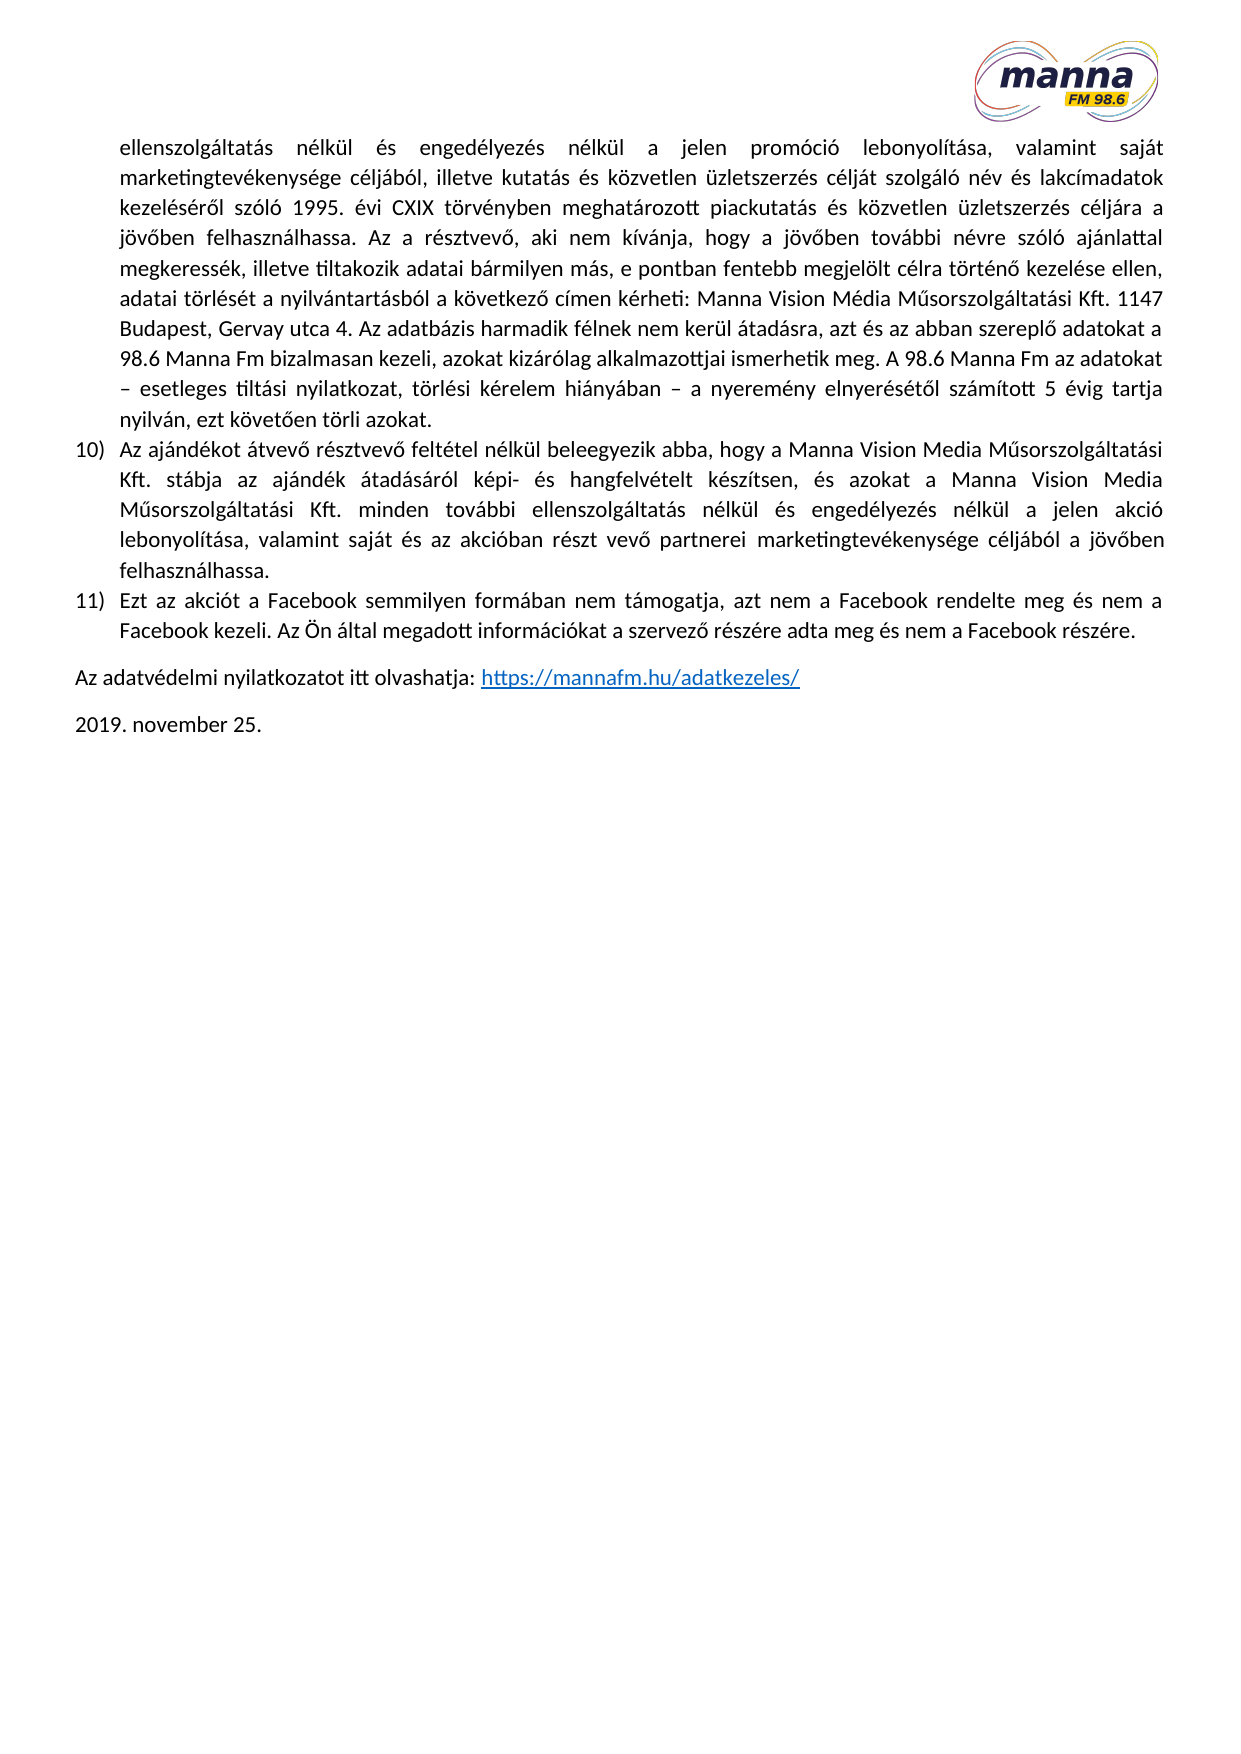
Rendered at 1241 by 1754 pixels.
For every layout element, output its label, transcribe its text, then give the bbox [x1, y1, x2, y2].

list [75, 133, 1165, 433]
list Az ajándékot átvevő résztvevő feltétel nélkül beleegyezik abba, hogy a Manna Vision Media Műsorszolgáltatási Kft. stábja az ajándék átadásáról képi- és hangfelvételt készítsen, és azokat a Manna Vision Media Műsorszolgáltatási Kft. minden további ellenszolgáltatás nélkül és engedélyezés nélkül a jelen akció lebonyolítása, valamint saját és az akcióban részt vevő partnerei marketingtevékenysége céljából a jövőben felhasználhassa. [75, 435, 1165, 584]
picture [974, 41, 1159, 122]
text Az adatvédelmi nyilatkozatot itt olvashatja: https://mannafm.hu/adatkezeles/ [75, 663, 1165, 691]
text 2019. november 25. [75, 710, 1165, 738]
list Ezt az akciót a Facebook semmilyen formában nem támogatja, azt nem a Facebook rendelte meg és nem a Facebook kezeli. Az Ön által megadott információkat a szervező részére adta meg és nem a Facebook részére. [75, 586, 1165, 644]
